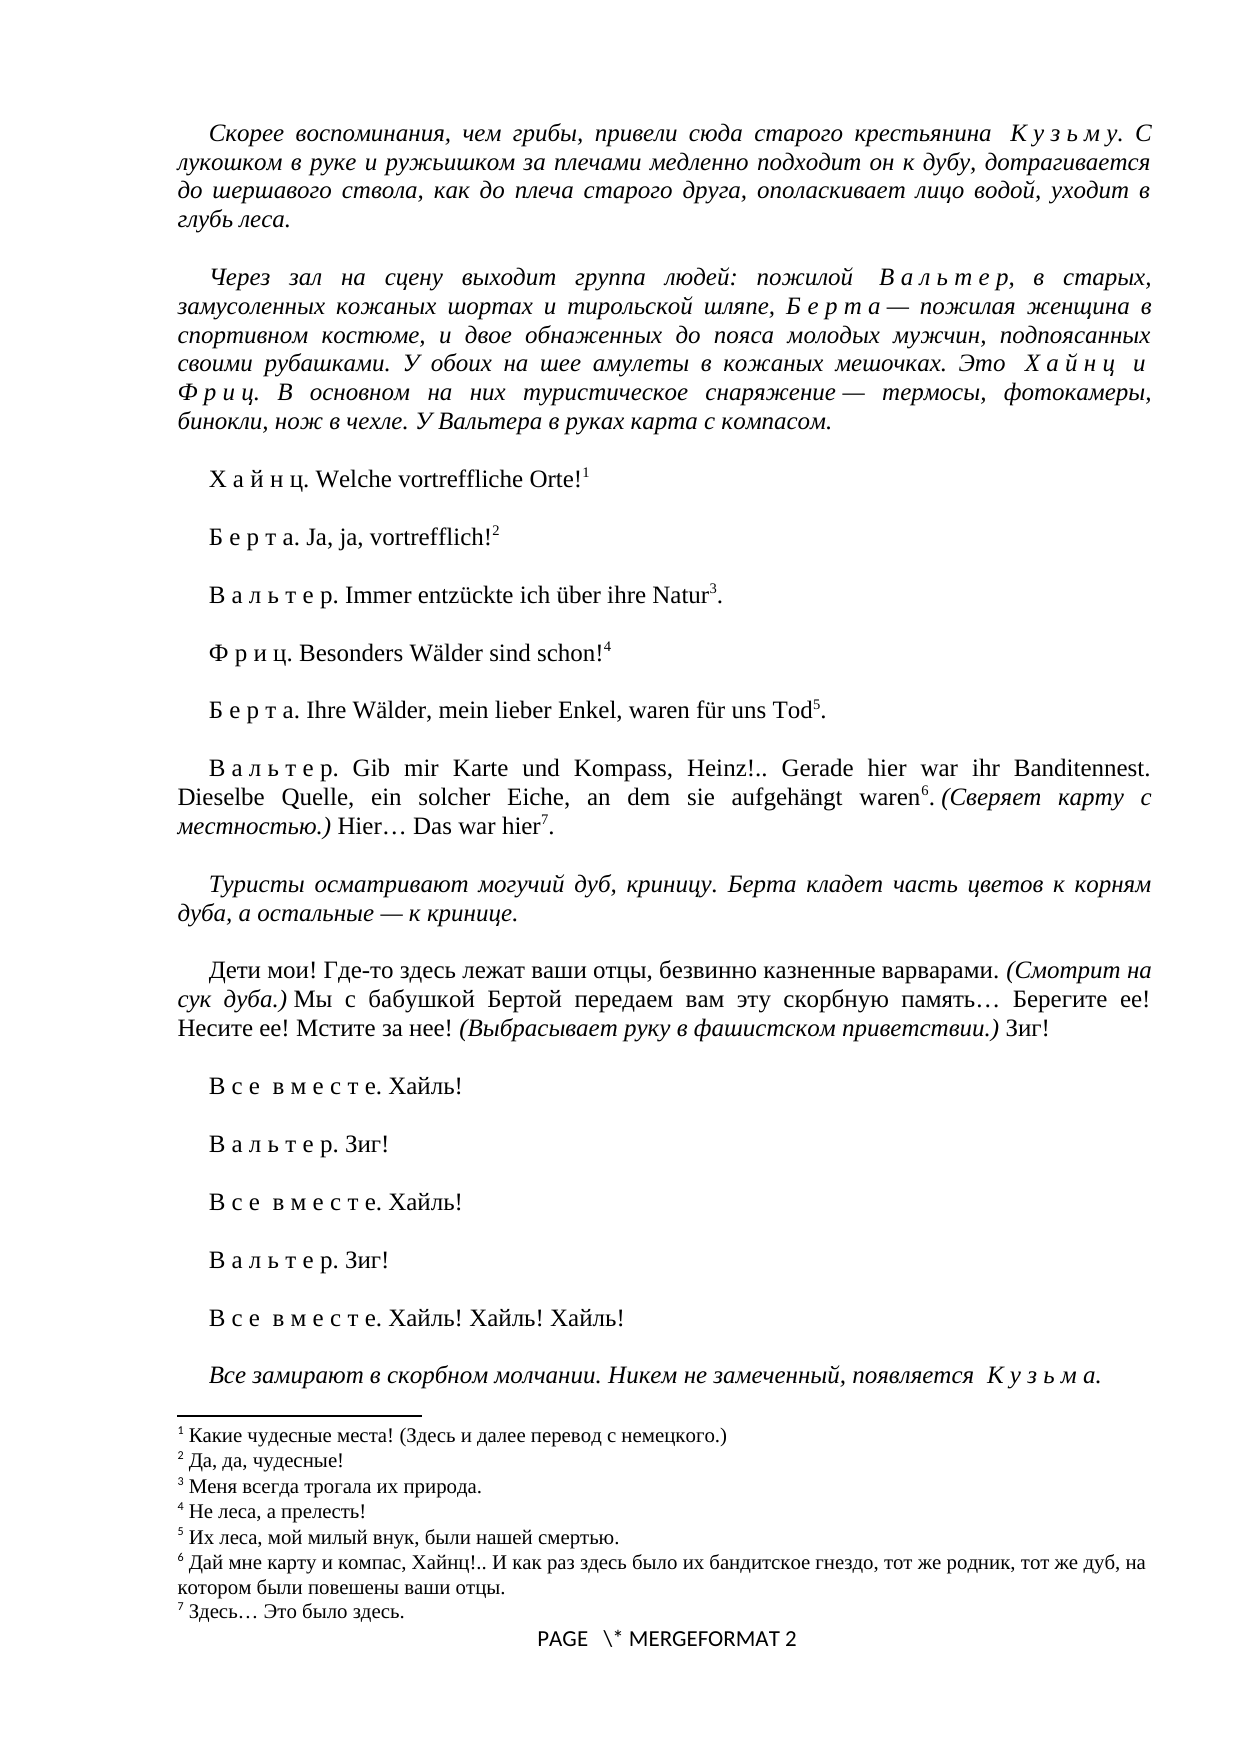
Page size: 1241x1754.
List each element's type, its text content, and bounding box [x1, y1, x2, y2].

text В с е в м е с т е. Хайль! [177, 1071, 1152, 1100]
text В а л ь т е р. Зиг! [177, 1245, 1152, 1273]
text В с е в м е с т е. Хайль! Хайль! Хайль! [177, 1303, 1152, 1331]
text Ф р и ц. Besonders Wälder sind schon! [177, 638, 1152, 666]
text В с е в м е с т е. Хайль! [177, 1187, 1152, 1216]
text Туристы осматривают могучий дуб, криницу. Берта кладет часть цветов к корням дуба, а остальные — к кринице. [177, 869, 1152, 926]
text В а л ь т е р. Gib mir Karte und Kompass, Heinz!.. Gerade hier war ihr Banditennest. Dieselbe Quelle, ein solcher Eiche, an dem sie aufgehängt waren. (Сверяет карту с местностью.) Hier… Das war hier. [177, 753, 1152, 840]
text Б е р т а. Ja, ja, vortrefflich! [177, 522, 1152, 551]
text Дети мои! Где-то здесь лежат ваши отцы, безвинно казненные варварами. (Смотрит на сук дуба.) Мы с бабушкой Бертой передаем вам эту скорбную память… Берегите ее! Несите ее! Мстите за нее! (Выбрасывает руку в фашистском приветствии.) Зиг! [177, 956, 1152, 1042]
text Х а й н ц. Welche vortreffliche Orte! [177, 464, 1152, 493]
text В а л ь т е р. Immer entzückte ich über ihre Natur. [177, 580, 1152, 608]
text Все замирают в скорбном молчании. Никем не замеченный, появляется К у з ь м а. [177, 1361, 1152, 1389]
text Через зал на сцену выходит группа людей: пожилой В а л ь т е р, в старых, замусоленных кожаных шортах и тирольской шляпе, Б е р т а — пожилая женщина в спортивном костюме, и двое обнаженных до пояса молодых мужчин, подпоясанных своими рубашками. У обоих на шее амулеты в кожаных мешочках. Это Х а й н ц и Ф р и ц. В основном на них туристическое снаряжение — термосы, фотокамеры, бинокли, нож в чехле. У Вальтера в руках карта с компасом. [177, 262, 1152, 435]
text В а л ь т е р. Зиг! [177, 1129, 1152, 1158]
text Скорее воспоминания, чем грибы, привели сюда старого крестьянина К у з ь м у. С лукошком в руке и ружьишком за плечами медленно подходит он к дубу, дотрагивается до шершавого ствола, как до плеча старого друга, ополаскивает лицо водой, уходит в глубь леса. [177, 118, 1152, 233]
text Б е р т а. Ihre Wälder, mein lieber Enkel, waren für uns Tod. [177, 696, 1152, 724]
